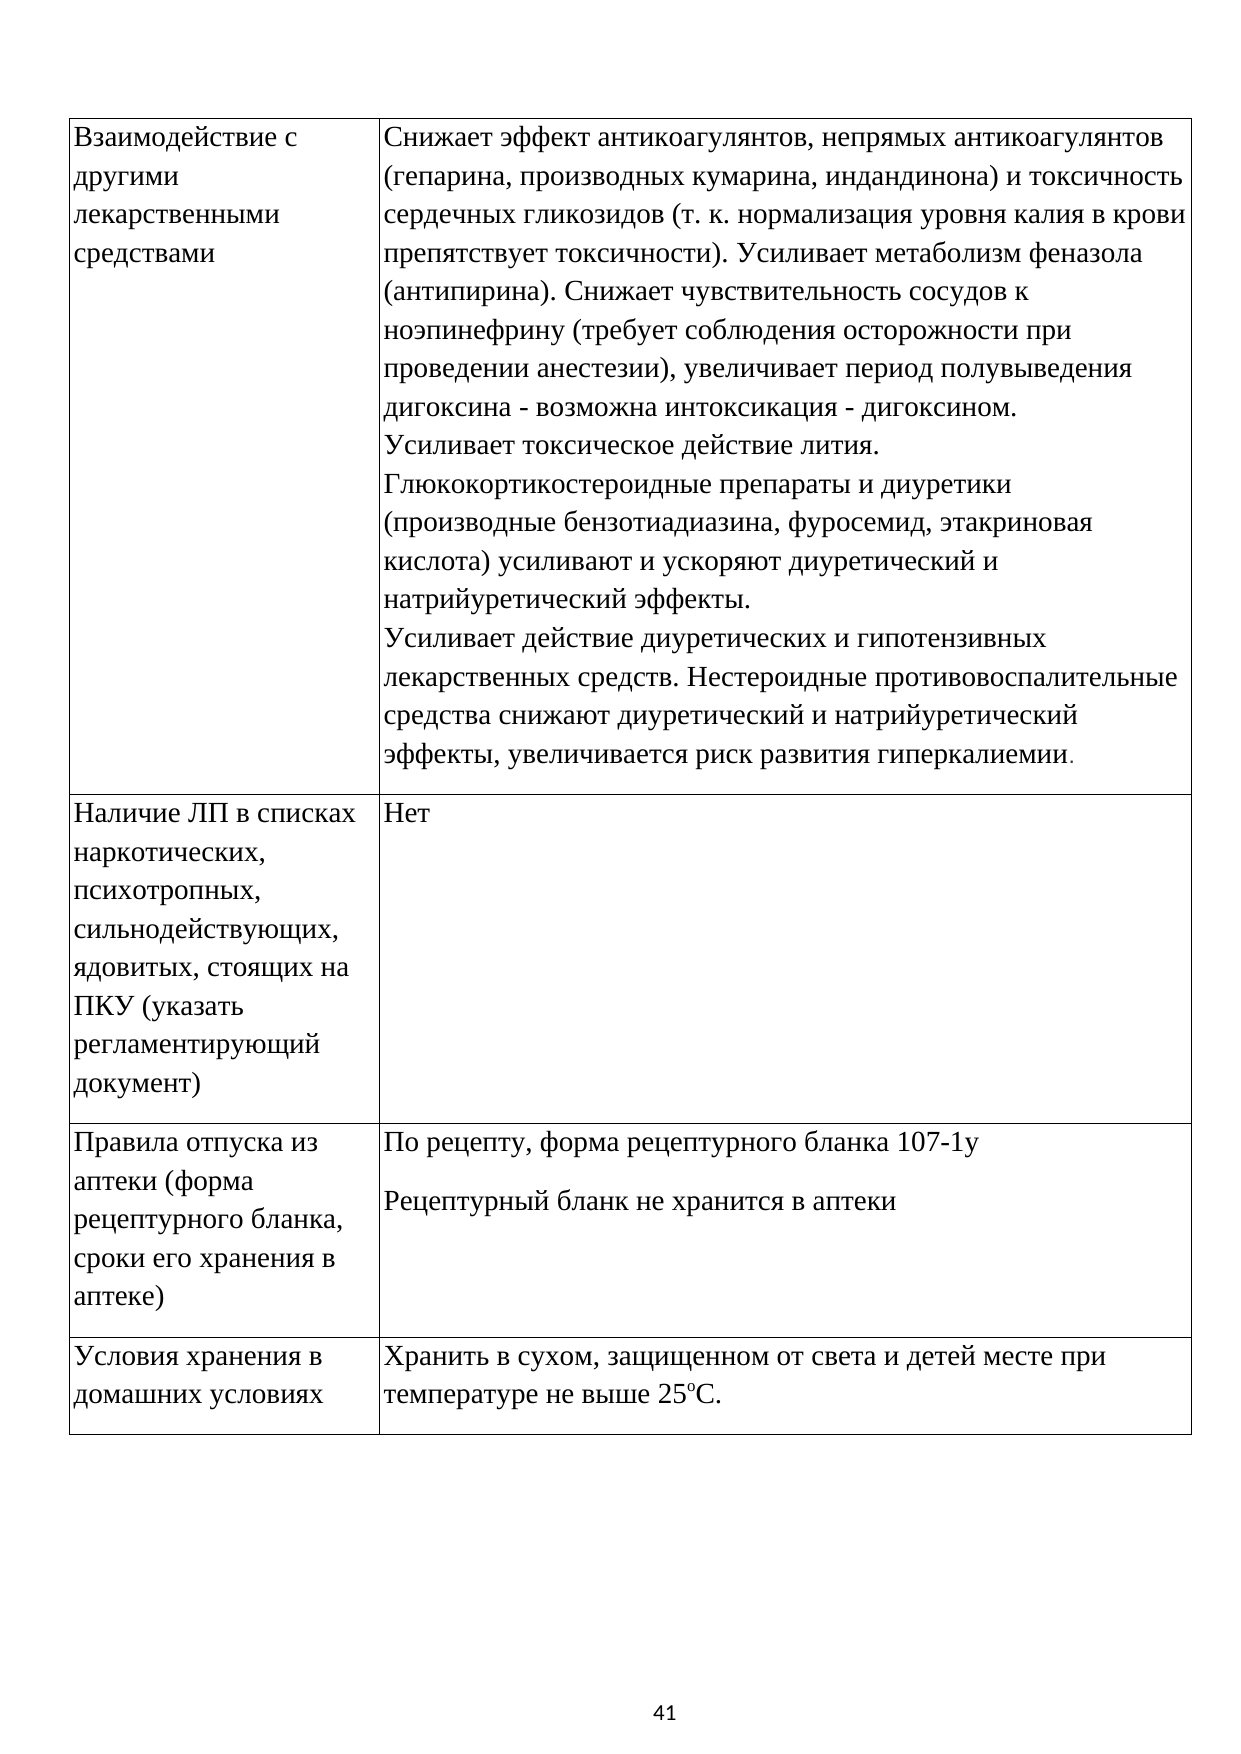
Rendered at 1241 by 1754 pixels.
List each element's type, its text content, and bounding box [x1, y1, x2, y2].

table_cell Снижает эффект антикоагулянтов, непрямых антикоагулянтов (гепарина, производных кумарина, индандинона) и токсичность сердечных гликозидов (т. к. нормализация уровня калия в крови препятствует токсичности). Усиливает метаболизм феназола (антипирина). Снижает чувствительность сосудов к ноэпинефрину (требует соблюдения осторожности при проведении анестезии), увеличивает период полувыведения дигоксина - возможна интоксикация - дигоксином. Усиливает токсическое действие лития. Глюкокортикостероидные препараты и диуретики (производные бензотиадиазина, фуросемид, этакриновая кислота) усиливают и ускоряют диуретический и натрийуретический эффекты. Усиливает действие диуретических и гипотензивных лекарственных средств. Нестероидные противовоспалительные средства снижают диуретический и натрийуретический эффекты, увеличивается риск развития гиперкалиемии. [380, 119, 1191, 794]
table_cell Наличие ЛП в списках наркотических, психотропных, сильнодействующих, ядовитых, стоящих на ПКУ (указать регламентирующий документ) [70, 795, 379, 1123]
table_cell Нет [380, 795, 1191, 1123]
table_cell Правила отпуска из аптеки (форма рецептурного бланка, сроки его хранения в аптеке) [70, 1124, 379, 1337]
table_cell Хранить в сухом, защищенном от света и детей месте при температуре не выше 25оС. [380, 1338, 1191, 1434]
table_cell Взаимодействие с другими лекарственными средствами [70, 119, 379, 794]
table_cell По рецепту, форма рецептурного бланка 107-1у Рецептурный бланк не хранится в аптеки [380, 1124, 1191, 1337]
table_cell Условия хранения в домашних условиях [70, 1338, 379, 1434]
